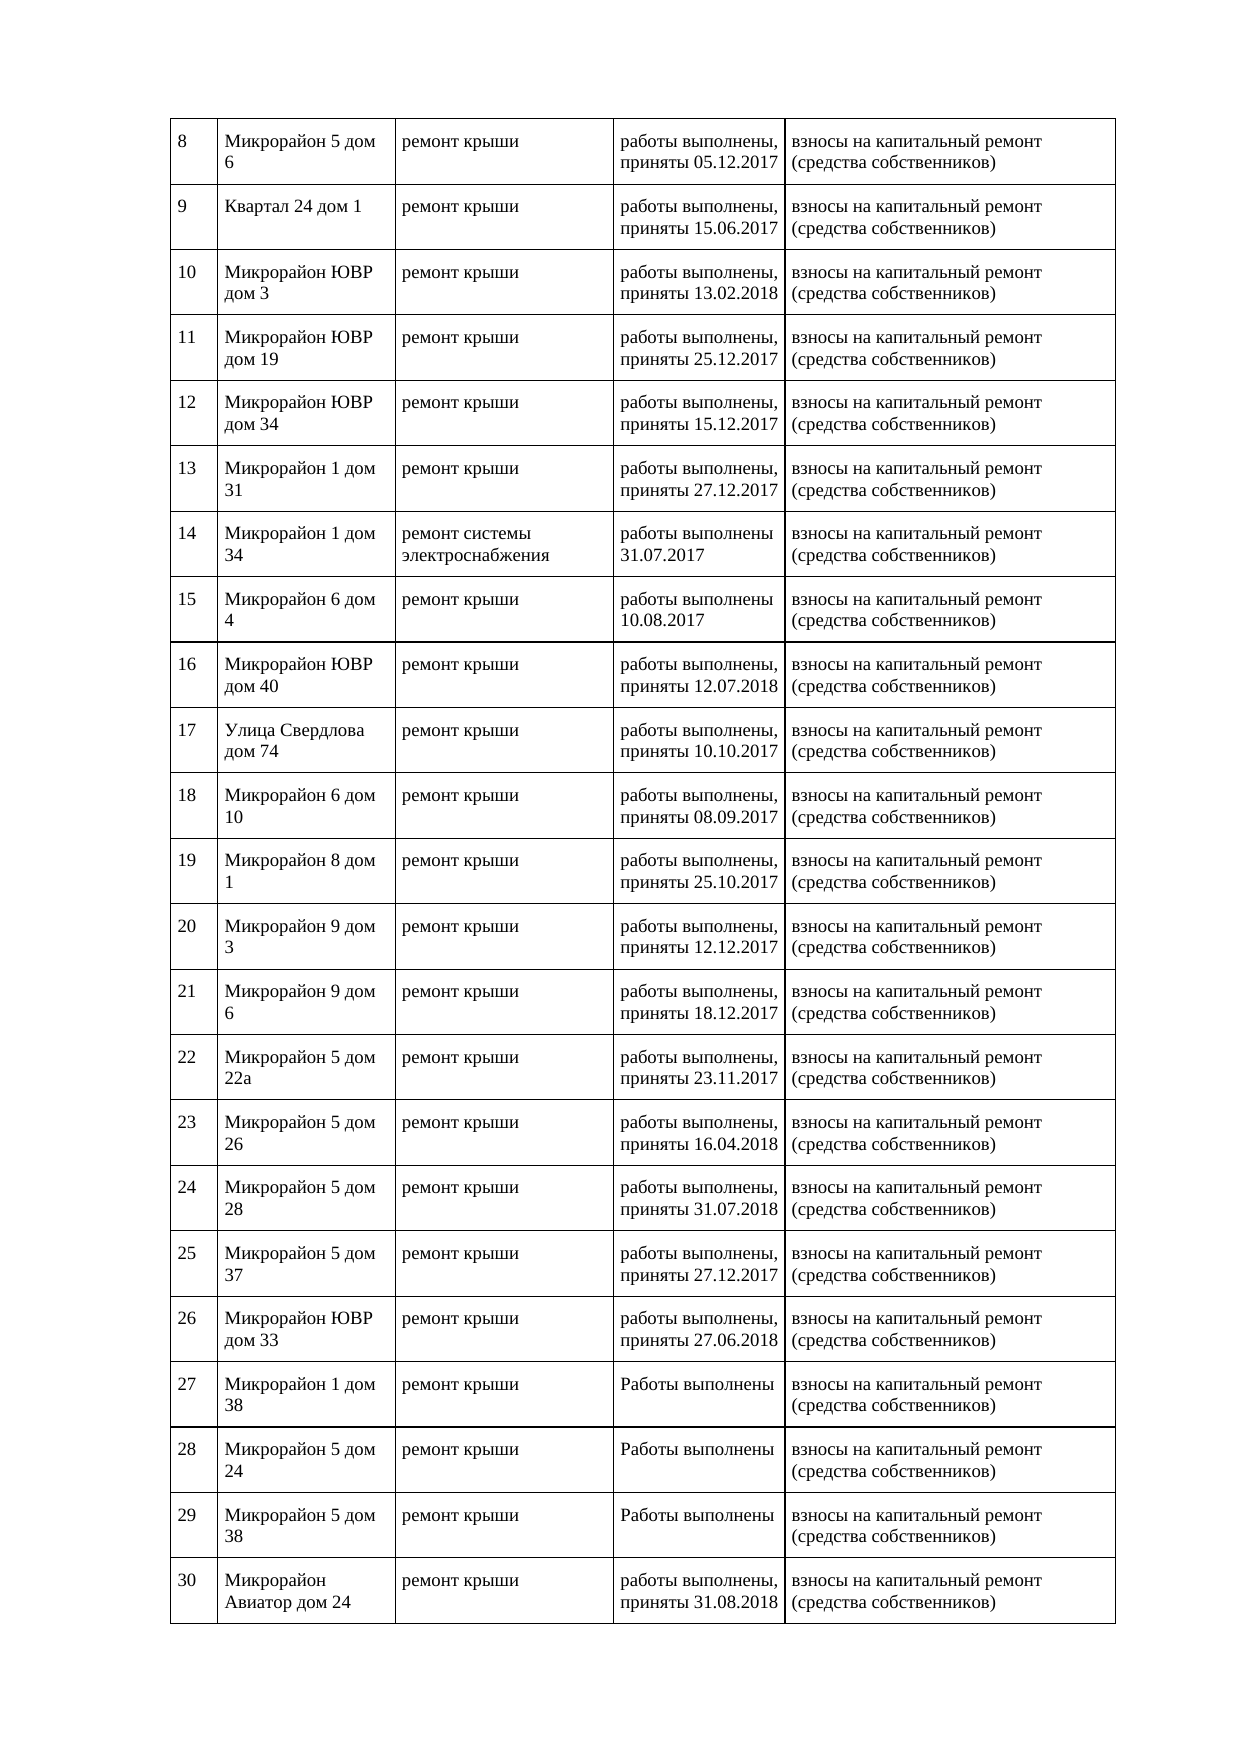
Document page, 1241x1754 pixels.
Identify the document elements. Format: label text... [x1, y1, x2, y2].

table_cell Микрорайон ЮВР дом 19 [218, 315, 395, 380]
table_cell 9 [171, 185, 217, 249]
table_cell ремонт крыши [396, 1297, 613, 1361]
table_cell взносы на капитальный ремонт (средства собственников) [786, 1297, 1115, 1361]
table_cell Микрорайон 5 дом 22а [218, 1035, 395, 1099]
table_cell взносы на капитальный ремонт (средства собственников) [786, 1035, 1115, 1099]
table_cell Микрорайон ЮВР дом 3 [218, 250, 395, 314]
table_cell Микрорайон ЮВР дом 40 [218, 643, 395, 707]
table_cell 17 [171, 708, 217, 772]
table_cell Микрорайон Авиатор дом 24 [218, 1558, 395, 1623]
table_cell работы выполнены 31.07.2017 [614, 512, 784, 576]
table_cell Работы выполнены [614, 1493, 784, 1557]
table_cell взносы на капитальный ремонт (средства собственников) [786, 577, 1115, 641]
table_cell Микрорайон 6 дом 4 [218, 577, 395, 641]
table_cell работы выполнены, приняты 12.07.2018 [614, 643, 784, 707]
table_cell 13 [171, 446, 217, 511]
table_cell работы выполнены, приняты 27.12.2017 [614, 1231, 784, 1296]
table_cell 24 [171, 1166, 217, 1230]
table_cell Микрорайон 5 дом 28 [218, 1166, 395, 1230]
table_cell ремонт крыши [396, 708, 613, 772]
table_cell ремонт крыши [396, 1362, 613, 1426]
table_cell работы выполнены, приняты 31.08.2018 [614, 1558, 784, 1623]
table_cell Микрорайон 1 дом 31 [218, 446, 395, 511]
table_cell работы выполнены, приняты 27.06.2018 [614, 1297, 784, 1361]
table_cell ремонт крыши [396, 643, 613, 707]
table_cell ремонт системы электроснабжения [396, 512, 613, 576]
table_cell Микрорайон 9 дом 6 [218, 970, 395, 1034]
table_cell ремонт крыши [396, 1231, 613, 1296]
table_cell 20 [171, 904, 217, 968]
table_cell работы выполнены, приняты 15.06.2017 [614, 185, 784, 249]
table_cell ремонт крыши [396, 381, 613, 445]
table_cell взносы на капитальный ремонт (средства собственников) [786, 512, 1115, 576]
table_cell Микрорайон 1 дом 34 [218, 512, 395, 576]
table_cell 11 [171, 315, 217, 380]
table_cell взносы на капитальный ремонт (средства собственников) [786, 708, 1115, 772]
table_cell 28 [171, 1428, 217, 1492]
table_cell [786, 1493, 1115, 1557]
table_cell работы выполнены, приняты 13.02.2018 [614, 250, 784, 314]
table_cell взносы на капитальный ремонт (средства собственников) [786, 1428, 1115, 1492]
table_cell 14 [171, 512, 217, 576]
table_cell работы выполнены, приняты 31.07.2018 [614, 1166, 784, 1230]
table_cell взносы на капитальный ремонт (средства собственников) [786, 315, 1115, 380]
table_cell ремонт крыши [396, 446, 613, 511]
table_cell 23 [171, 1100, 217, 1165]
table_cell ремонт крыши [396, 839, 613, 903]
table_cell ремонт крыши [396, 119, 613, 183]
table_cell Квартал 24 дом 1 [218, 185, 395, 249]
table_cell работы выполнены, приняты 25.10.2017 [614, 839, 784, 903]
table_cell взносы на капитальный ремонт (средства собственников) [786, 381, 1115, 445]
table_cell взносы на капитальный ремонт (средства собственников) [786, 643, 1115, 707]
table_cell Микрорайон 9 дом 3 [218, 904, 395, 968]
table_cell 16 [171, 643, 217, 707]
table_cell взносы на капитальный ремонт (средства собственников) [786, 970, 1115, 1034]
table_cell ремонт крыши [396, 1558, 613, 1623]
table_cell работы выполнены, приняты 23.11.2017 [614, 1035, 784, 1099]
table_cell работы выполнены, приняты 08.09.2017 [614, 773, 784, 838]
table_cell Микрорайон ЮВР дом 34 [218, 381, 395, 445]
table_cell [786, 1558, 1115, 1623]
table_cell взносы на капитальный ремонт (средства собственников) [786, 1231, 1115, 1296]
table_cell взносы на капитальный ремонт (средства собственников) [786, 773, 1115, 838]
table_cell Улица Свердлова дом 74 [218, 708, 395, 772]
table_cell работы выполнены, приняты 25.12.2017 [614, 315, 784, 380]
table_cell 10 [171, 250, 217, 314]
table_cell работы выполнены, приняты 18.12.2017 [614, 970, 784, 1034]
table_cell Микрорайон ЮВР дом 33 [218, 1297, 395, 1361]
table_cell взносы на капитальный ремонт (средства собственников) [786, 446, 1115, 511]
table_cell взносы на капитальный ремонт (средства собственников) [786, 1166, 1115, 1230]
table_cell 19 [171, 839, 217, 903]
table_cell ремонт крыши [396, 315, 613, 380]
table_cell Микрорайон 5 дом 24 [218, 1428, 395, 1492]
table_cell 27 [171, 1362, 217, 1426]
table_cell ремонт крыши [396, 1035, 613, 1099]
table_cell 25 [171, 1231, 217, 1296]
table_cell 8 [171, 119, 217, 183]
table_cell ремонт крыши [396, 250, 613, 314]
table_cell взносы на капитальный ремонт (средства собственников) [786, 250, 1115, 314]
table_cell 22 [171, 1035, 217, 1099]
table_cell взносы на капитальный ремонт (средства собственников) [786, 1362, 1115, 1426]
table_cell ремонт крыши [396, 577, 613, 641]
table_cell Микрорайон 5 дом 26 [218, 1100, 395, 1165]
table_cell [786, 119, 1115, 183]
table_cell ремонт крыши [396, 1100, 613, 1165]
table_cell работы выполнены, приняты 16.04.2018 [614, 1100, 784, 1165]
table_cell работы выполнены, приняты 15.12.2017 [614, 381, 784, 445]
table_cell ремонт крыши [396, 1428, 613, 1492]
table_cell ремонт крыши [396, 904, 613, 968]
table_cell Работы выполнены [614, 1362, 784, 1426]
table_cell Микрорайон 8 дом 1 [218, 839, 395, 903]
table_cell 18 [171, 773, 217, 838]
table_cell работы выполнены, приняты 12.12.2017 [614, 904, 784, 968]
table_cell 30 [171, 1558, 217, 1623]
table_cell взносы на капитальный ремонт (средства собственников) [786, 839, 1115, 903]
table_cell работы выполнены, приняты 05.12.2017 [614, 119, 784, 183]
table_cell Микрорайон 5 дом 38 [218, 1493, 395, 1557]
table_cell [786, 185, 1115, 249]
table_cell 12 [171, 381, 217, 445]
table_cell взносы на капитальный ремонт (средства собственников) [786, 1100, 1115, 1165]
table_cell работы выполнены 10.08.2017 [614, 577, 784, 641]
table_cell ремонт крыши [396, 1166, 613, 1230]
table_cell взносы на капитальный ремонт (средства собственников) [786, 904, 1115, 968]
table_cell ремонт крыши [396, 1493, 613, 1557]
table_cell Работы выполнены [614, 1428, 784, 1492]
table_cell ремонт крыши [396, 970, 613, 1034]
table_cell Микрорайон 1 дом 38 [218, 1362, 395, 1426]
table_cell 15 [171, 577, 217, 641]
table_cell Микрорайон 5 дом 6 [218, 119, 395, 183]
table_cell 21 [171, 970, 217, 1034]
table_cell 26 [171, 1297, 217, 1361]
table_cell работы выполнены, приняты 27.12.2017 [614, 446, 784, 511]
table_cell 29 [171, 1493, 217, 1557]
table_cell Микрорайон 6 дом 10 [218, 773, 395, 838]
table_cell ремонт крыши [396, 185, 613, 249]
table_cell работы выполнены, приняты 10.10.2017 [614, 708, 784, 772]
table_cell Микрорайон 5 дом 37 [218, 1231, 395, 1296]
table_cell ремонт крыши [396, 773, 613, 838]
